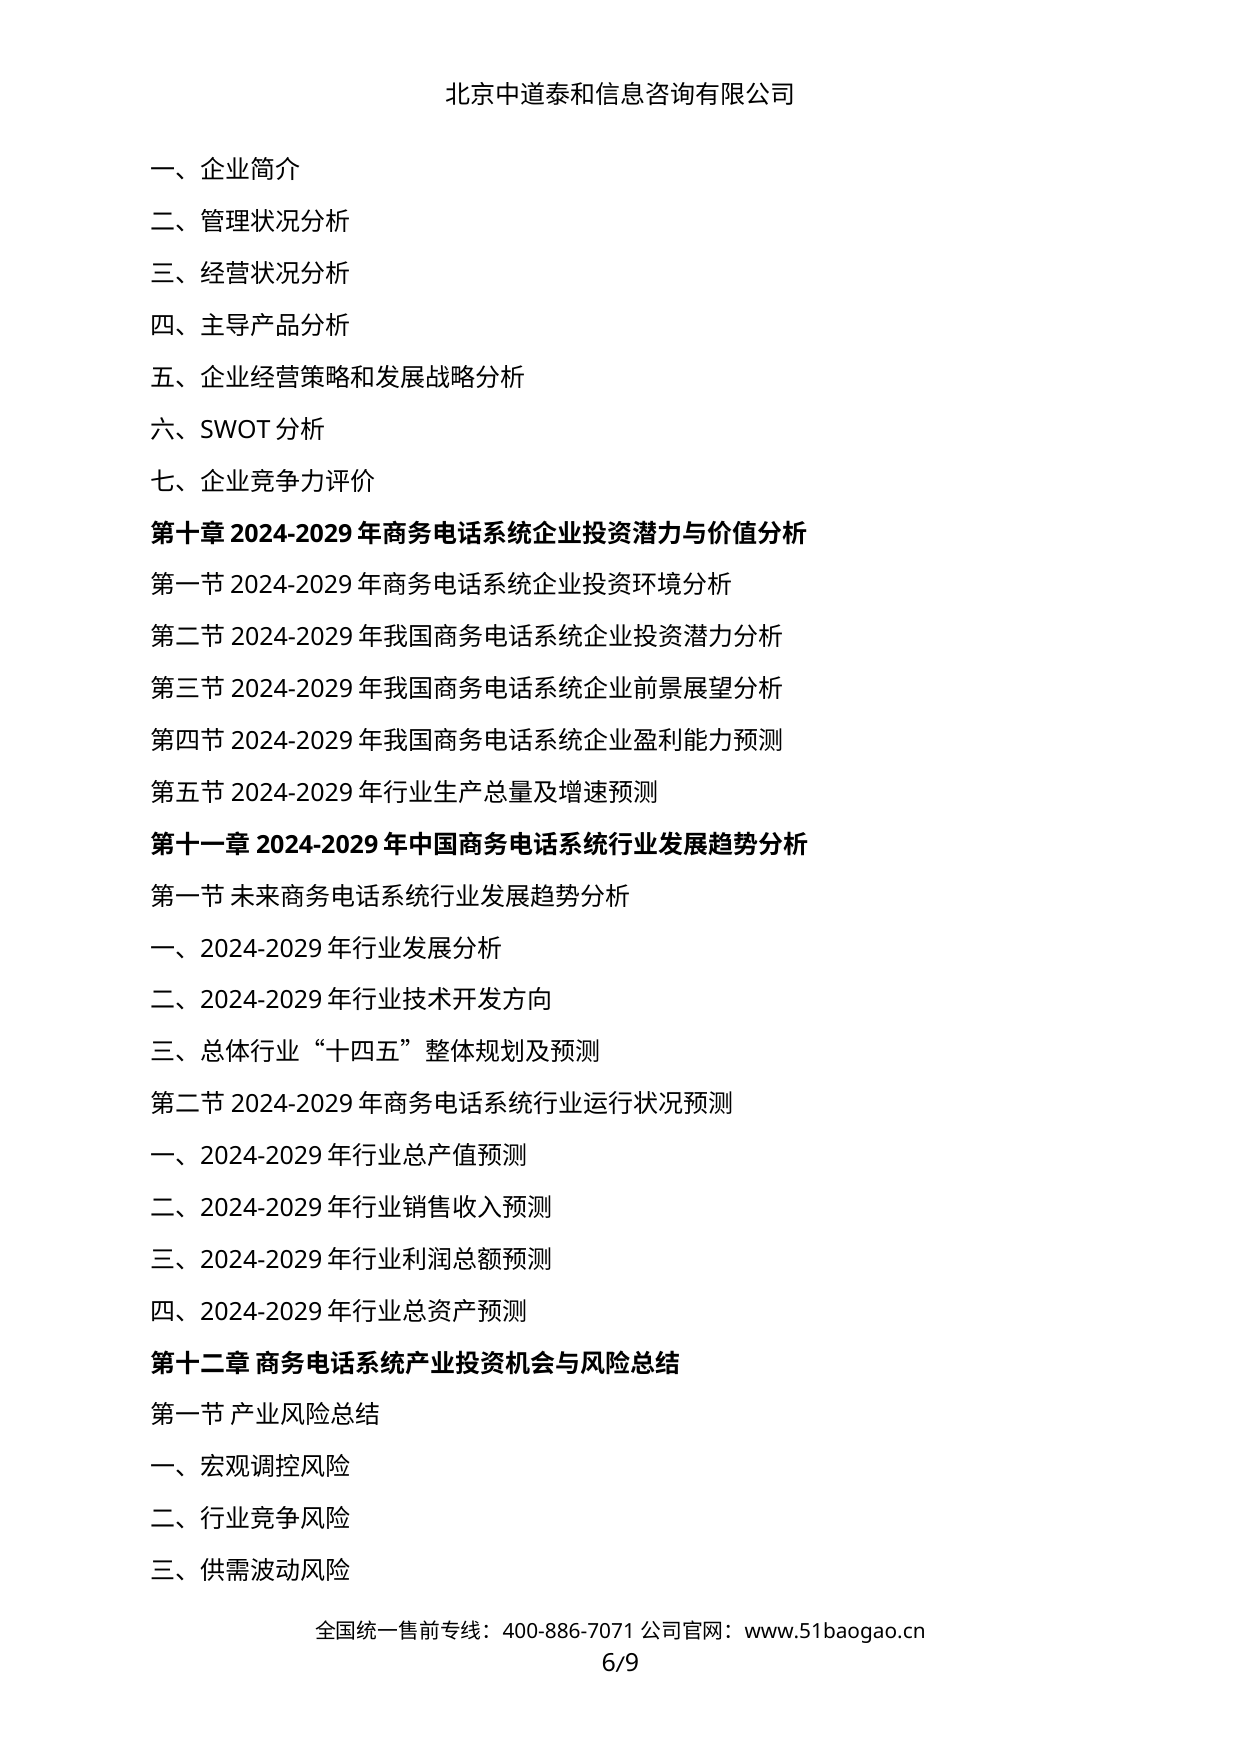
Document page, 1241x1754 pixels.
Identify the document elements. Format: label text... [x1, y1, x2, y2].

text 二、管理状况分析 [150, 202, 1090, 238]
text 三、总体行业“十四五”整体规划及预测 [150, 1032, 1090, 1068]
text 一、2024-2029年行业发展分析 [150, 928, 1090, 964]
text 第三节 2024-2029年我国商务电话系统企业前景展望分析 [150, 669, 1090, 705]
text 四、2024-2029年行业总资产预测 [150, 1291, 1090, 1327]
text 第五节 2024-2029年行业生产总量及增速预测 [150, 772, 1090, 809]
text 四、主导产品分析 [150, 306, 1090, 342]
text 第一节 产业风险总结 [150, 1395, 1090, 1431]
text 一、企业简介 [150, 150, 1090, 186]
text 一、宏观调控风险 [150, 1447, 1090, 1483]
text 第十一章 2024-2029年中国商务电话系统行业发展趋势分析 [150, 824, 1090, 861]
text 第十二章 商务电话系统产业投资机会与风险总结 [150, 1343, 1090, 1379]
text 第一节 未来商务电话系统行业发展趋势分析 [150, 876, 1090, 912]
text 二、2024-2029年行业技术开发方向 [150, 980, 1090, 1016]
text 六、SWOT分析 [150, 409, 1090, 446]
text 三、经营状况分析 [150, 254, 1090, 290]
text 三、供需波动风险 [150, 1551, 1090, 1587]
text 第一节2024-2029年商务电话系统企业投资环境分析 [150, 565, 1090, 601]
text 二、2024-2029年行业销售收入预测 [150, 1187, 1090, 1224]
text 五、企业经营策略和发展战略分析 [150, 357, 1090, 394]
text 第二节 2024-2029年商务电话系统行业运行状况预测 [150, 1084, 1090, 1120]
text 二、行业竞争风险 [150, 1499, 1090, 1535]
text 七、企业竞争力评价 [150, 461, 1090, 497]
text 第二节 2024-2029年我国商务电话系统企业投资潜力分析 [150, 617, 1090, 653]
text 第四节 2024-2029年我国商务电话系统企业盈利能力预测 [150, 721, 1090, 757]
text 一、2024-2029年行业总产值预测 [150, 1136, 1090, 1172]
text 第十章2024-2029年商务电话系统企业投资潜力与价值分析 [150, 513, 1090, 549]
text 三、2024-2029年行业利润总额预测 [150, 1239, 1090, 1276]
